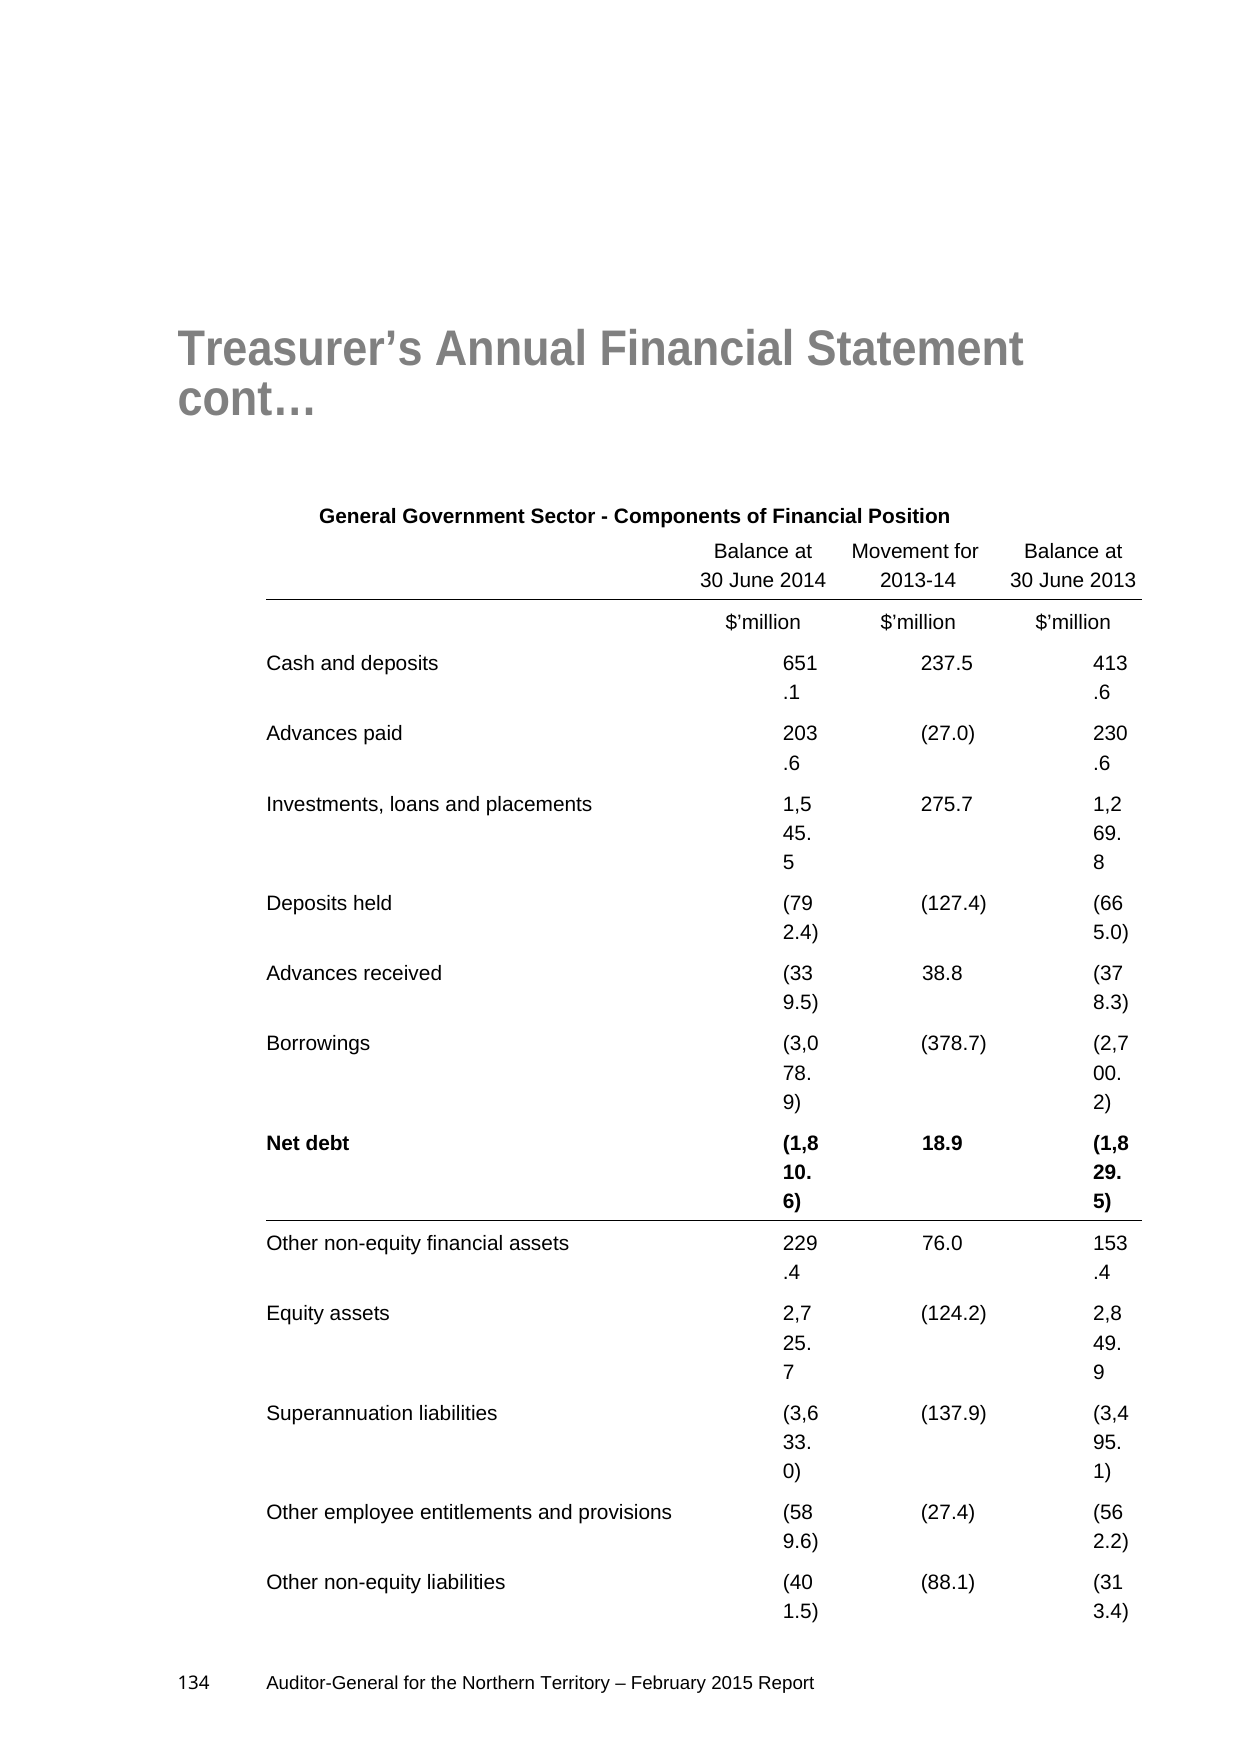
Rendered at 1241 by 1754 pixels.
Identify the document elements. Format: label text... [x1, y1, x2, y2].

subtitle Treasurer’s Annual Financial Statement cont… [177, 325, 1092, 425]
text General Government Sector - Components of Financial Position [177, 500, 1092, 529]
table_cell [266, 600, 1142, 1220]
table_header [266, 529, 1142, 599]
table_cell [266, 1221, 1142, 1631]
